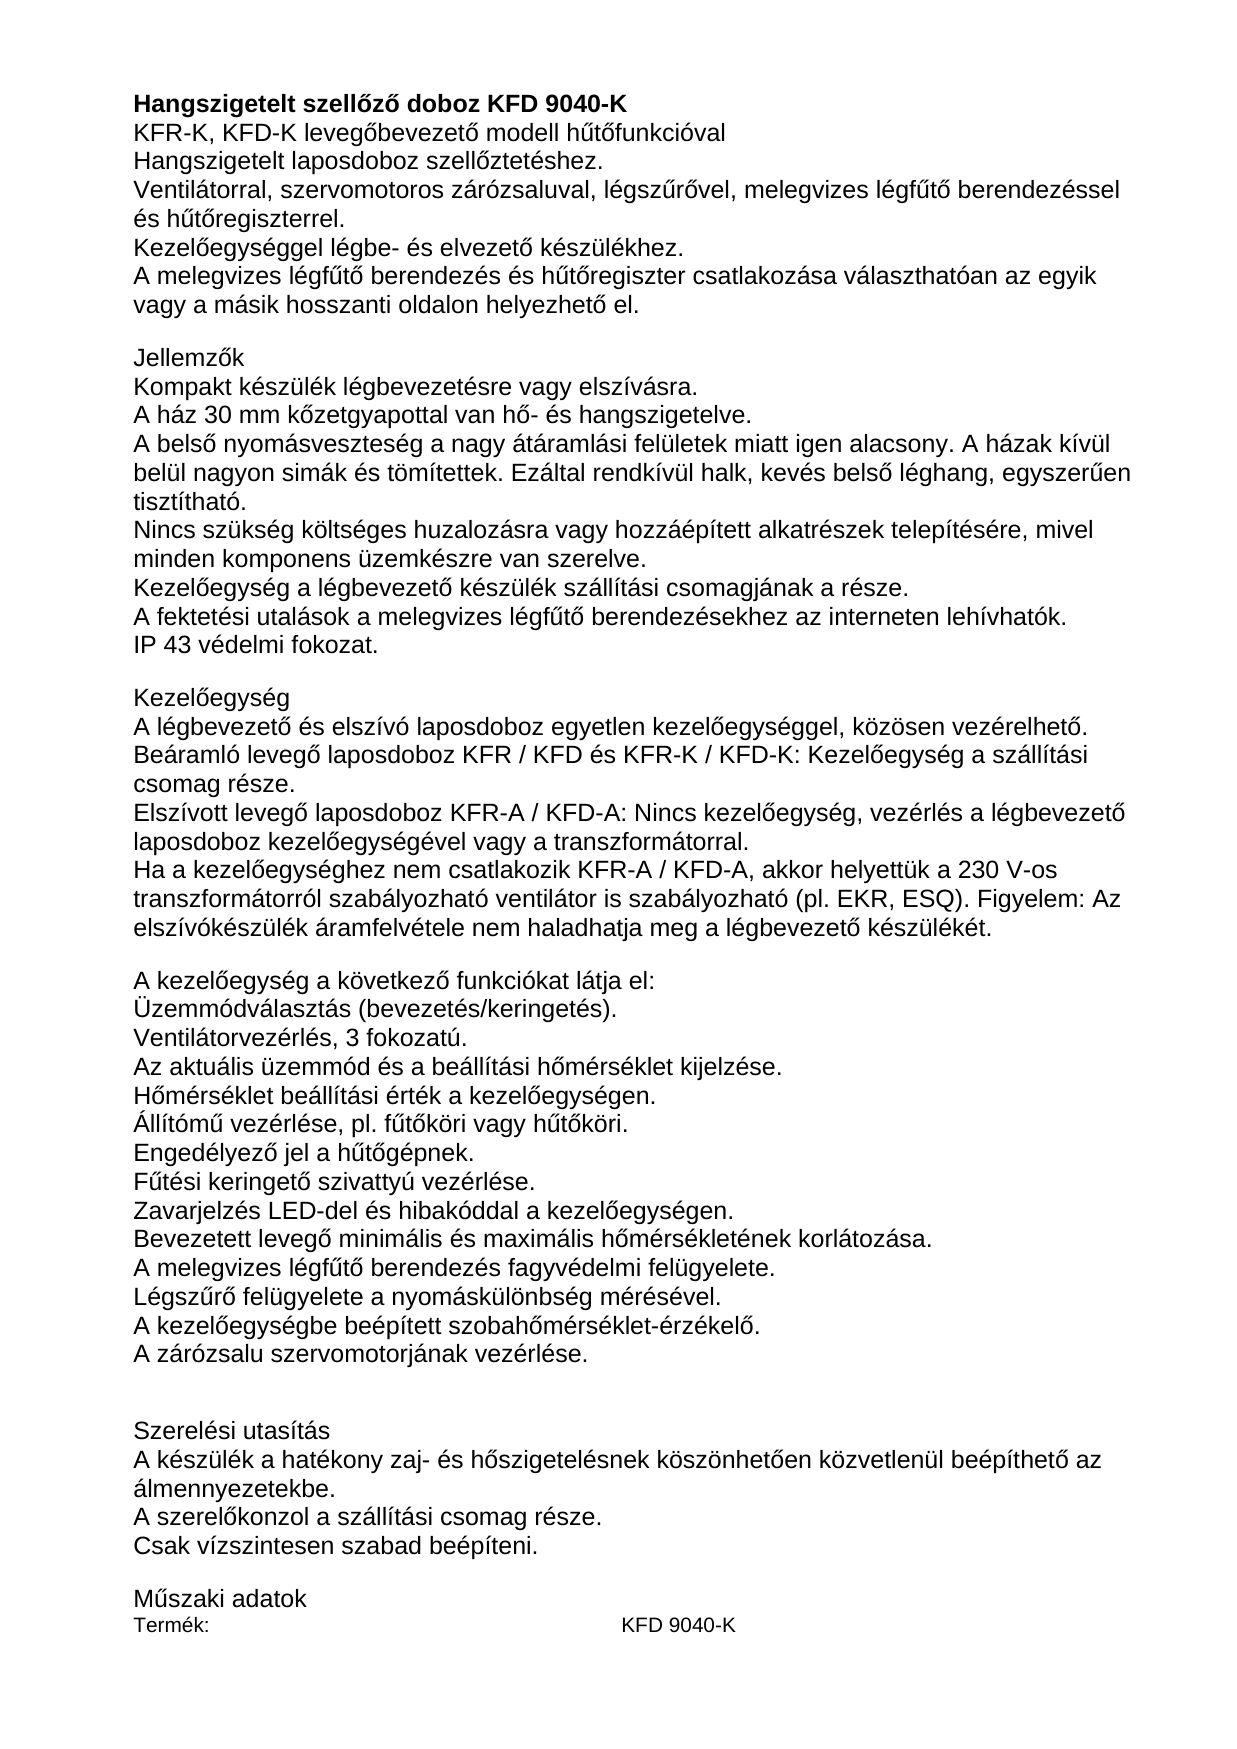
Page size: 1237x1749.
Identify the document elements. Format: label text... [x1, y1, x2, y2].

text A fektetési utalások a melegvizes légfűtő berendezésekhez az interneten lehívhatók. [133, 601, 1148, 630]
text A kezelőegységbe beépített szobahőmérséklet-érzékelő. [133, 1311, 1148, 1339]
text Műszaki adatok [133, 1584, 1148, 1612]
text A kezelőegység a következő funkciókat látja el: [133, 966, 1148, 994]
text Engedélyező jel a hűtőgépnek. [133, 1138, 1148, 1167]
text Fűtési keringető szivattyú vezérlése. [133, 1167, 1148, 1196]
text Kompakt készülék légbevezetésre vagy elszívásra. [133, 371, 1148, 400]
text A szerelőkonzol a szállítási csomag része. [133, 1502, 1148, 1531]
text Légszűrő felügyelete a nyomáskülönbség mérésével. [133, 1282, 1148, 1311]
text A belső nyomásveszteség a nagy átáramlási felületek miatt igen alacsony. A házak kívül belül nagyon simák és tömítettek. Ezáltal rendkívül halk, kevés belső léghang, egyszerűen tisztítható. [133, 429, 1148, 515]
text Állítómű vezérlése, pl. fűtőköri vagy hűtőköri. [133, 1109, 1148, 1138]
text Kezelőegység [133, 683, 1148, 712]
text IP 43 védelmi fokozat. [133, 630, 1148, 659]
text Ha a kezelőegységhez nem csatlakozik KFR-A / KFD-A, akkor helyettük a 230 V-os transzformátorról szabályozható ventilátor is szabályozható (pl. EKR, ESQ). Figyelem: Az elszívókészülék áramfelvétele nem haladhatja meg a légbevezető készülékét. [133, 855, 1148, 942]
text A készülék a hatékony zaj- és hőszigetelésnek köszönhetően közvetlenül beépíthető az álmennyezetekbe. [133, 1445, 1148, 1502]
text Ventilátorvezérlés, 3 fokozatú. [133, 1023, 1148, 1052]
text Üzemmódválasztás (bevezetés/keringetés). [133, 994, 1148, 1023]
text Bevezetett levegő minimális és maximális hőmérsékletének korlátozása. [133, 1224, 1148, 1253]
text A zárózsalu szervomotorjának vezérlése. [133, 1339, 1148, 1368]
table_header Termék: [122, 1613, 434, 1636]
text Hangszigetelt szellőző doboz KFD 9040-K [133, 89, 1148, 117]
text Csak vízszintesen szabad beépíteni. [133, 1531, 1148, 1560]
text Hőmérséklet beállítási érték a kezelőegységen. [133, 1081, 1148, 1109]
text A melegvizes légfűtő berendezés és hűtőregiszter csatlakozása választhatóan az egyik vagy a másik hosszanti oldalon helyezhető el. [133, 261, 1148, 319]
table_header KFD 9040-K [434, 1613, 747, 1636]
text Elszívott levegő laposdoboz KFR-A / KFD-A: Nincs kezelőegység, vezérlés a légbevezető laposdoboz kezelőegységével vagy a transzformátorral. [133, 798, 1148, 855]
text Hangszigetelt laposdoboz szellőztetéshez. [133, 146, 1148, 175]
text Szerelési utasítás [133, 1416, 1148, 1445]
text KFR-K, KFD-K levegőbevezető modell hűtőfunkcióval [133, 117, 1148, 146]
text Jellemzők [133, 343, 1148, 371]
text Kezelőegység a légbevezető készülék szállítási csomagjának a része. [133, 573, 1148, 601]
text A légbevezető és elszívó laposdoboz egyetlen kezelőegységgel, közösen vezérelhető. [133, 712, 1148, 740]
text Ventilátorral, szervomotoros zárózsaluval, légszűrővel, melegvizes légfűtő berendezéssel és hűtőregiszterrel. [133, 175, 1148, 232]
text A ház 30 mm kőzetgyapottal van hő- és hangszigetelve. [133, 400, 1148, 429]
text Kezelőegységgel légbe- és elvezető készülékhez. [133, 232, 1148, 261]
text Az aktuális üzemmód és a beállítási hőmérséklet kijelzése. [133, 1052, 1148, 1081]
text Nincs szükség költséges huzalozásra vagy hozzáépített alkatrészek telepítésére, mivel minden komponens üzemkészre van szerelve. [133, 515, 1148, 573]
text Zavarjelzés LED-del és hibakóddal a kezelőegységen. [133, 1196, 1148, 1224]
text Beáramló levegő laposdoboz KFR / KFD és KFR-K / KFD-K: Kezelőegység a szállítási csomag része. [133, 740, 1148, 798]
text A melegvizes légfűtő berendezés fagyvédelmi felügyelete. [133, 1253, 1148, 1282]
